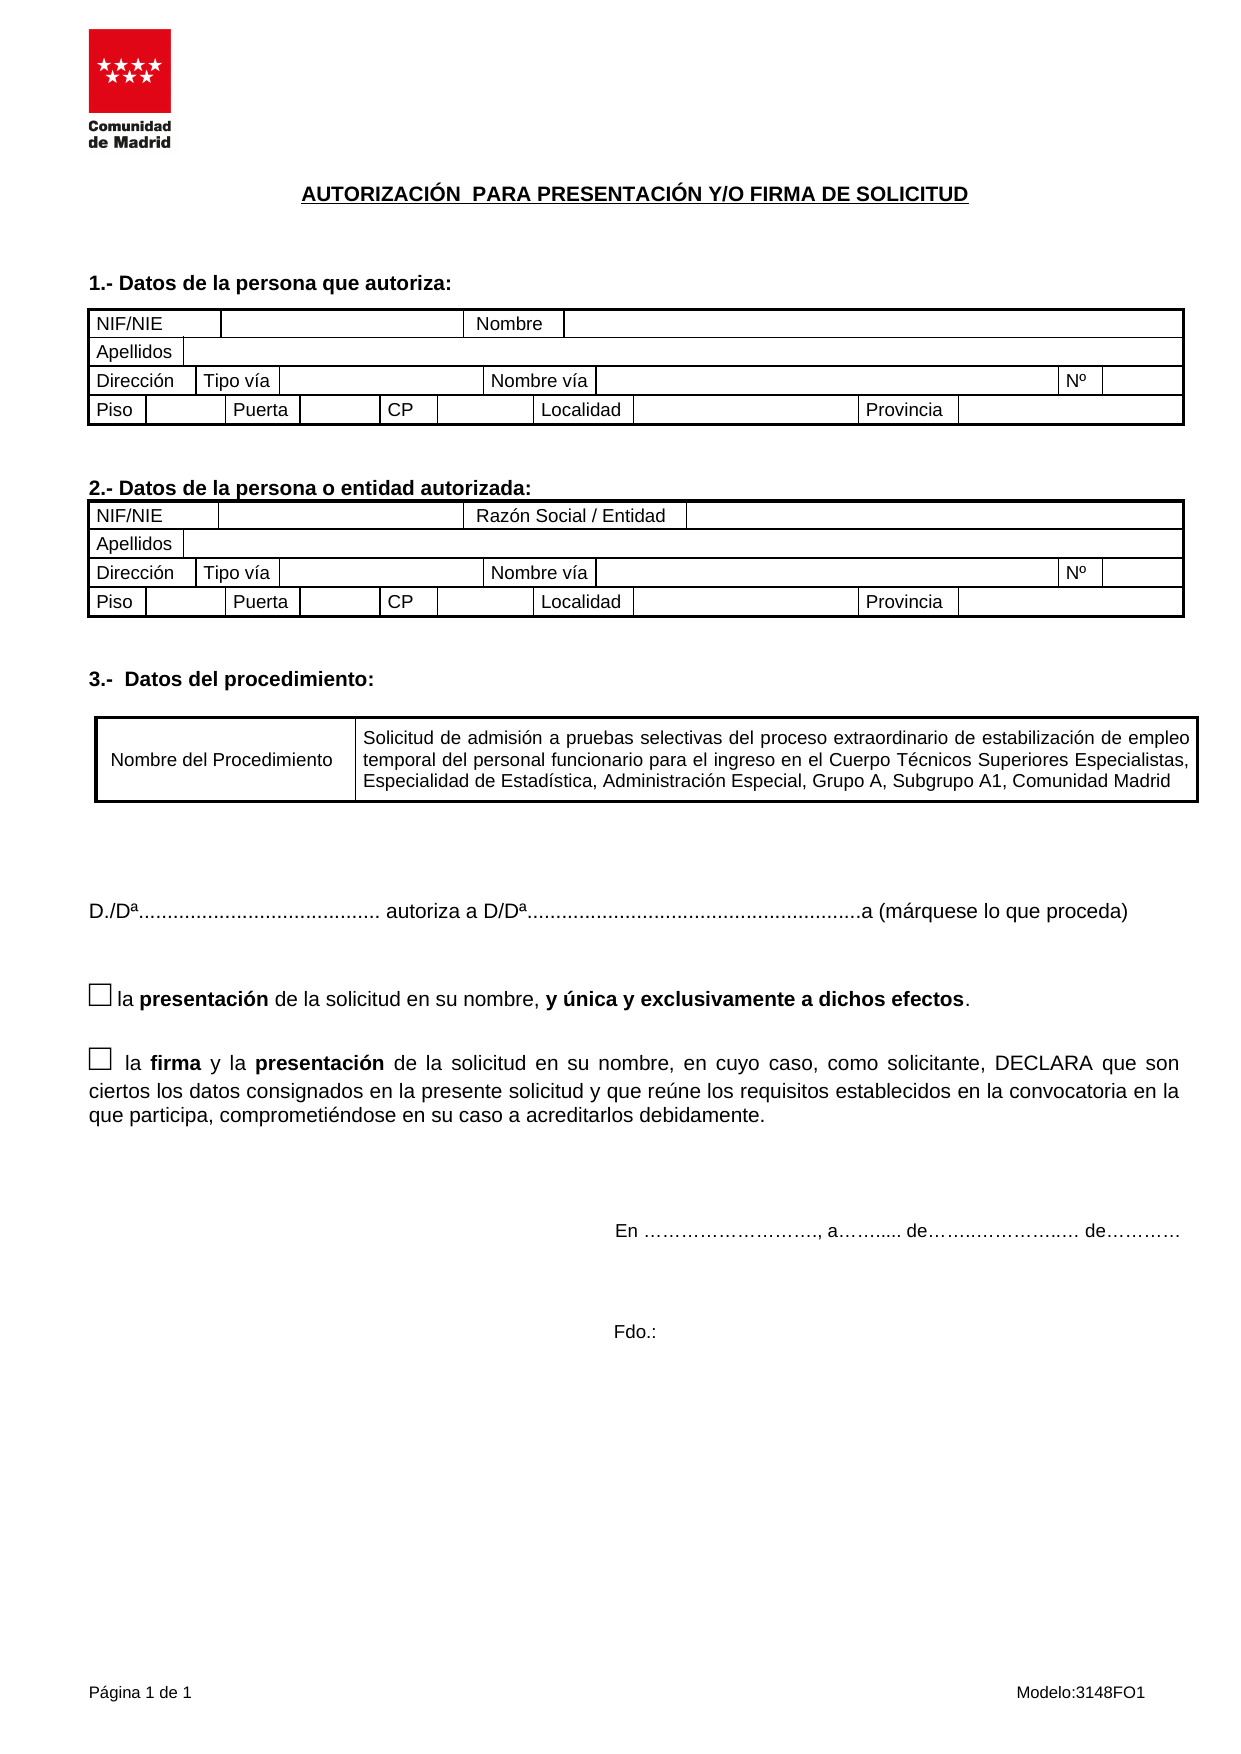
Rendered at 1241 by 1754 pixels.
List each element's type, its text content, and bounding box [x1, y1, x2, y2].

table_header NIF/NIE [90, 503, 218, 528]
table_cell Piso [90, 588, 145, 615]
table_cell [438, 396, 533, 423]
text □ la firma y la presentación de la solicitud en su nombre, en cuyo caso, como solicitante, DECLARA que son ciertos los datos consignados en la presente solicitud y que reúne los requisitos establecidos en la convocatoria en la que participa, comprometiéndose en su caso a acreditarlos debidamente. [89, 1036, 1181, 1127]
table_cell Tipo vía [197, 559, 279, 586]
table_cell [634, 588, 858, 615]
table_cell Dirección [90, 559, 195, 586]
table_cell [438, 588, 533, 615]
table_cell Localidad [534, 588, 633, 615]
table_cell [184, 338, 1182, 365]
table_header [687, 503, 1182, 528]
table_cell [301, 588, 379, 615]
picture [88, 29, 178, 153]
table_cell Provincia [859, 396, 958, 423]
table_cell CP [381, 396, 437, 423]
table_cell Nombre vía [484, 367, 595, 394]
table_cell Piso [90, 396, 145, 423]
table_header Nombre [464, 311, 563, 336]
table_header Solicitud de admisión a pruebas selectivas del proceso extraordinario de estabilización de empleo temporal del personal funcionario para el ingreso en el Cuerpo Técnicos Superiores Especialistas, Especialidad de Estadística, Administración Especial, Grupo A, Subgrupo A1, Comunidad Madrid [356, 719, 1196, 800]
table_cell Puerta [226, 588, 299, 615]
text 3.- Datos del procedimiento: [89, 667, 1181, 691]
table_cell Apellidos [90, 530, 183, 557]
table_cell [959, 588, 1182, 615]
table_cell Tipo vía [197, 367, 279, 394]
table_header Razón Social / Entidad [464, 503, 686, 528]
text □ la presentación de la solicitud en su nombre, y única y exclusivamente a dichos efectos. [89, 971, 1181, 1014]
text En ………………………., a……..... de……..…………..… de………… [89, 1220, 1181, 1242]
text 1.- Datos de la persona que autoriza: [89, 271, 1181, 295]
table_cell [147, 396, 225, 423]
table_cell [147, 588, 225, 615]
table_cell [280, 367, 483, 394]
table_cell [597, 559, 1058, 586]
table_cell [1103, 559, 1182, 586]
table_header [219, 503, 463, 528]
text D./Dª.......................................... autoriza a D/Dª..........................................................a (márquese lo que proceda) [89, 899, 1181, 923]
table_header [565, 311, 1182, 336]
table_header Nombre del Procedimiento [98, 719, 355, 800]
text AUTORIZACIÓN PARA PRESENTACIÓN Y/O FIRMA DE SOLICITUD [89, 182, 1181, 206]
table_header [222, 311, 463, 336]
table_cell [280, 559, 483, 586]
text Fdo.: [614, 1321, 1181, 1342]
table_cell Dirección [90, 367, 195, 394]
table_cell Puerta [226, 396, 299, 423]
table_cell Provincia [859, 588, 958, 615]
table_cell [1103, 367, 1182, 394]
text 2.- Datos de la persona o entidad autorizada: [89, 475, 1181, 499]
table_cell [634, 396, 858, 423]
table_cell Nombre vía [484, 559, 595, 586]
table_cell CP [381, 588, 437, 615]
table_cell Nº [1059, 367, 1102, 394]
table_cell [184, 530, 1182, 557]
table_cell [301, 396, 379, 423]
table_cell Localidad [534, 396, 633, 423]
table_cell Nº [1059, 559, 1102, 586]
table_cell Apellidos [90, 338, 183, 365]
table_header NIF/NIE [90, 311, 220, 336]
table_cell [597, 367, 1058, 394]
table_cell [959, 396, 1182, 423]
